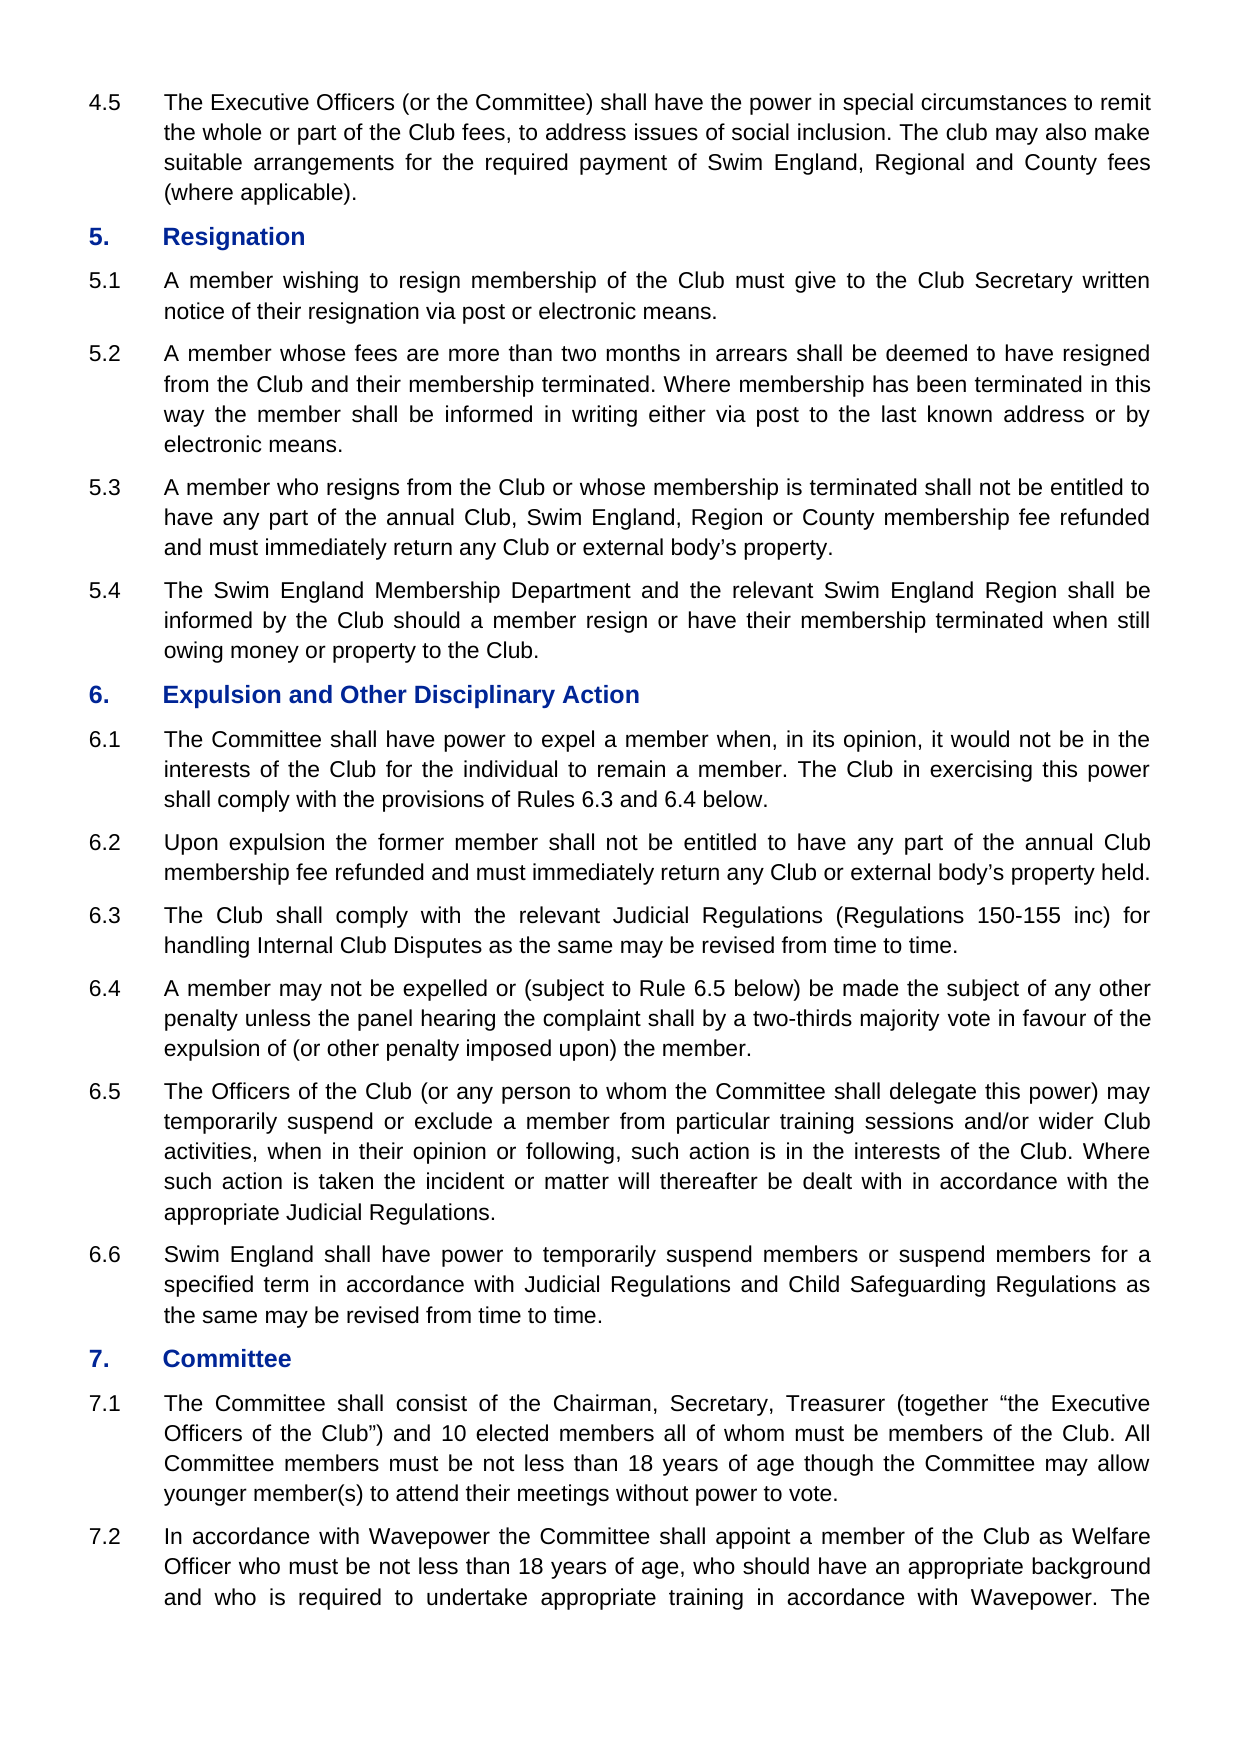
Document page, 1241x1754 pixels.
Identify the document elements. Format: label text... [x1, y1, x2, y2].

text 5.3 A member who resigns from the Club or whose membership is terminated shall not be entitled to have any part of the annual Club, Swim England, Region or County membership fee refunded and must immediately return any Club or external body’s property. [89, 474, 1152, 561]
text 6.1 The Committee shall have power to expel a member when, in its opinion, it would not be in the interests of the Club for the individual to remain a member. The Club in exercising this power shall comply with the provisions of Rules 6.3 and 6.4 below. [89, 726, 1152, 812]
subtitle 6. Expulsion and Other Disciplinary Action [89, 680, 1152, 709]
text 5.4 The Swim England Membership Department and the relevant Swim England Region shall be informed by the Club should a member resign or have their membership terminated when still owing money or property to the Club. [89, 577, 1152, 664]
text 6.2 Upon expulsion the former member shall not be entitled to have any part of the annual Club membership fee refunded and must immediately return any Club or external body’s property held. [89, 829, 1152, 885]
text 6.4 A member may not be expelled or (subject to Rule 6.5 below) be made the subject of any other penalty unless the panel hearing the complaint shall by a two-thirds majority vote in favour of the expulsion of (or other penalty imposed upon) the member. [89, 974, 1152, 1061]
text 4.5 The Executive Officers (or the Committee) shall have the power in special circumstances to remit the whole or part of the Club fees, to address issues of social inclusion. The club may also make suitable arrangements for the required payment of Swim England, Regional and County fees (where applicable). [89, 89, 1152, 206]
subtitle 7. Committee [89, 1344, 1152, 1373]
subtitle 5. Resignation [89, 222, 1152, 251]
text 5.1 A member wishing to resign membership of the Club must give to the Club Secretary written notice of their resignation via post or electronic means. [89, 267, 1152, 324]
text 5.2 A member whose fees are more than two months in arrears shall be deemed to have resigned from the Club and their membership terminated. Where membership has been terminated in this way the member shall be informed in writing either via post to the last known address or by electronic means. [89, 340, 1152, 457]
text 6.5 The Officers of the Club (or any person to whom the Committee shall delegate this power) may temporarily suspend or exclude a member from particular training sessions and/or wider Club activities, when in their opinion or following, such action is in the interests of the Club. Where such action is taken the incident or matter will thereafter be dealt with in accordance with the appropriate Judicial Regulations. [89, 1078, 1152, 1225]
text 6.3 The Club shall comply with the relevant Judicial Regulations (Regulations 150-155 inc) for handling Internal Club Disputes as the same may be revised from time to time. [89, 902, 1152, 958]
text 7.1 The Committee shall consist of the Chairman, Secretary, Treasurer (together “the Executive Officers of the Club”) and 10 elected members all of whom must be members of the Club. All Committee members must be not less than 18 years of age though the Committee may allow younger member(s) to attend their meetings without power to vote. [89, 1390, 1152, 1507]
text 6.6 Swim England shall have power to temporarily suspend members or suspend members for a specified term in accordance with Judicial Regulations and Child Safeguarding Regulations as the same may be revised from time to time. [89, 1241, 1152, 1328]
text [89, 1523, 1152, 1610]
